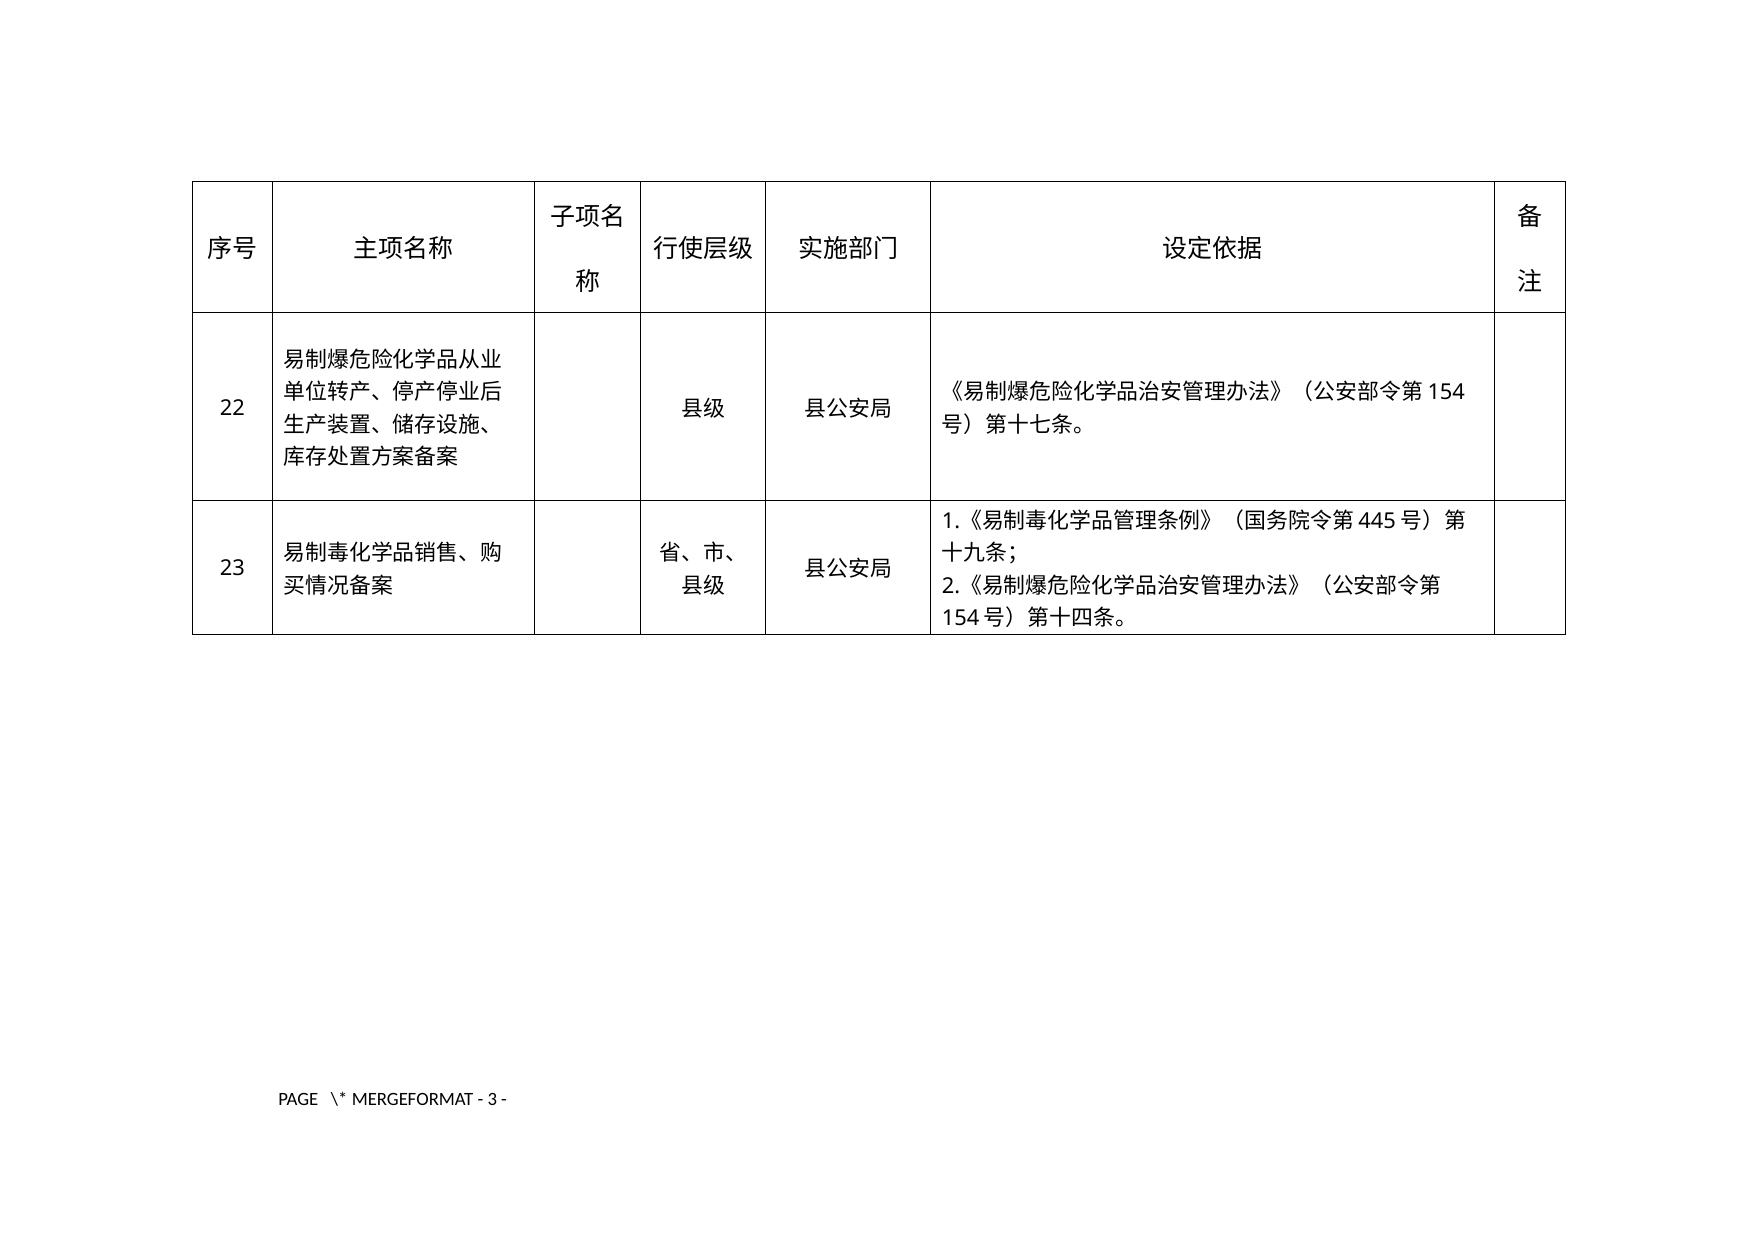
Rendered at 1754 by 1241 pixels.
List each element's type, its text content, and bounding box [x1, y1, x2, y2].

table_header 设定依据 [931, 182, 1494, 312]
table_cell [535, 501, 640, 634]
table_cell 23 [193, 501, 272, 634]
table_header 实施部门 [766, 182, 930, 312]
table_cell 《易制爆危险化学品治安管理办法》（公安部令第154号）第十七条。 [931, 313, 1494, 499]
table_cell [1495, 313, 1565, 499]
table_cell 易制爆危险化学品从业单位转产、停产停业后生产装置、储存设施、库存处置方案备案 [273, 313, 534, 499]
table_cell 县级 [641, 313, 765, 499]
table_cell 县公安局 [766, 501, 930, 634]
table_header 子项名称 [535, 182, 640, 312]
table_cell 县公安局 [766, 313, 930, 499]
table_cell [1495, 501, 1565, 634]
table_header 序号 [193, 182, 272, 312]
table_cell [535, 313, 640, 499]
table_cell 省、市、县级 [641, 501, 765, 634]
table_cell 1.《易制毒化学品管理条例》（国务院令第445号）第十九条； 2.《易制爆危险化学品治安管理办法》（公安部令第154号）第十四条。 [931, 501, 1494, 634]
table_cell 22 [193, 313, 272, 499]
table_cell 易制毒化学品销售、购买情况备案 [273, 501, 534, 634]
table_header 主项名称 [273, 182, 534, 312]
table_header 行使层级 [641, 182, 765, 312]
table_header 备注 [1495, 182, 1565, 312]
